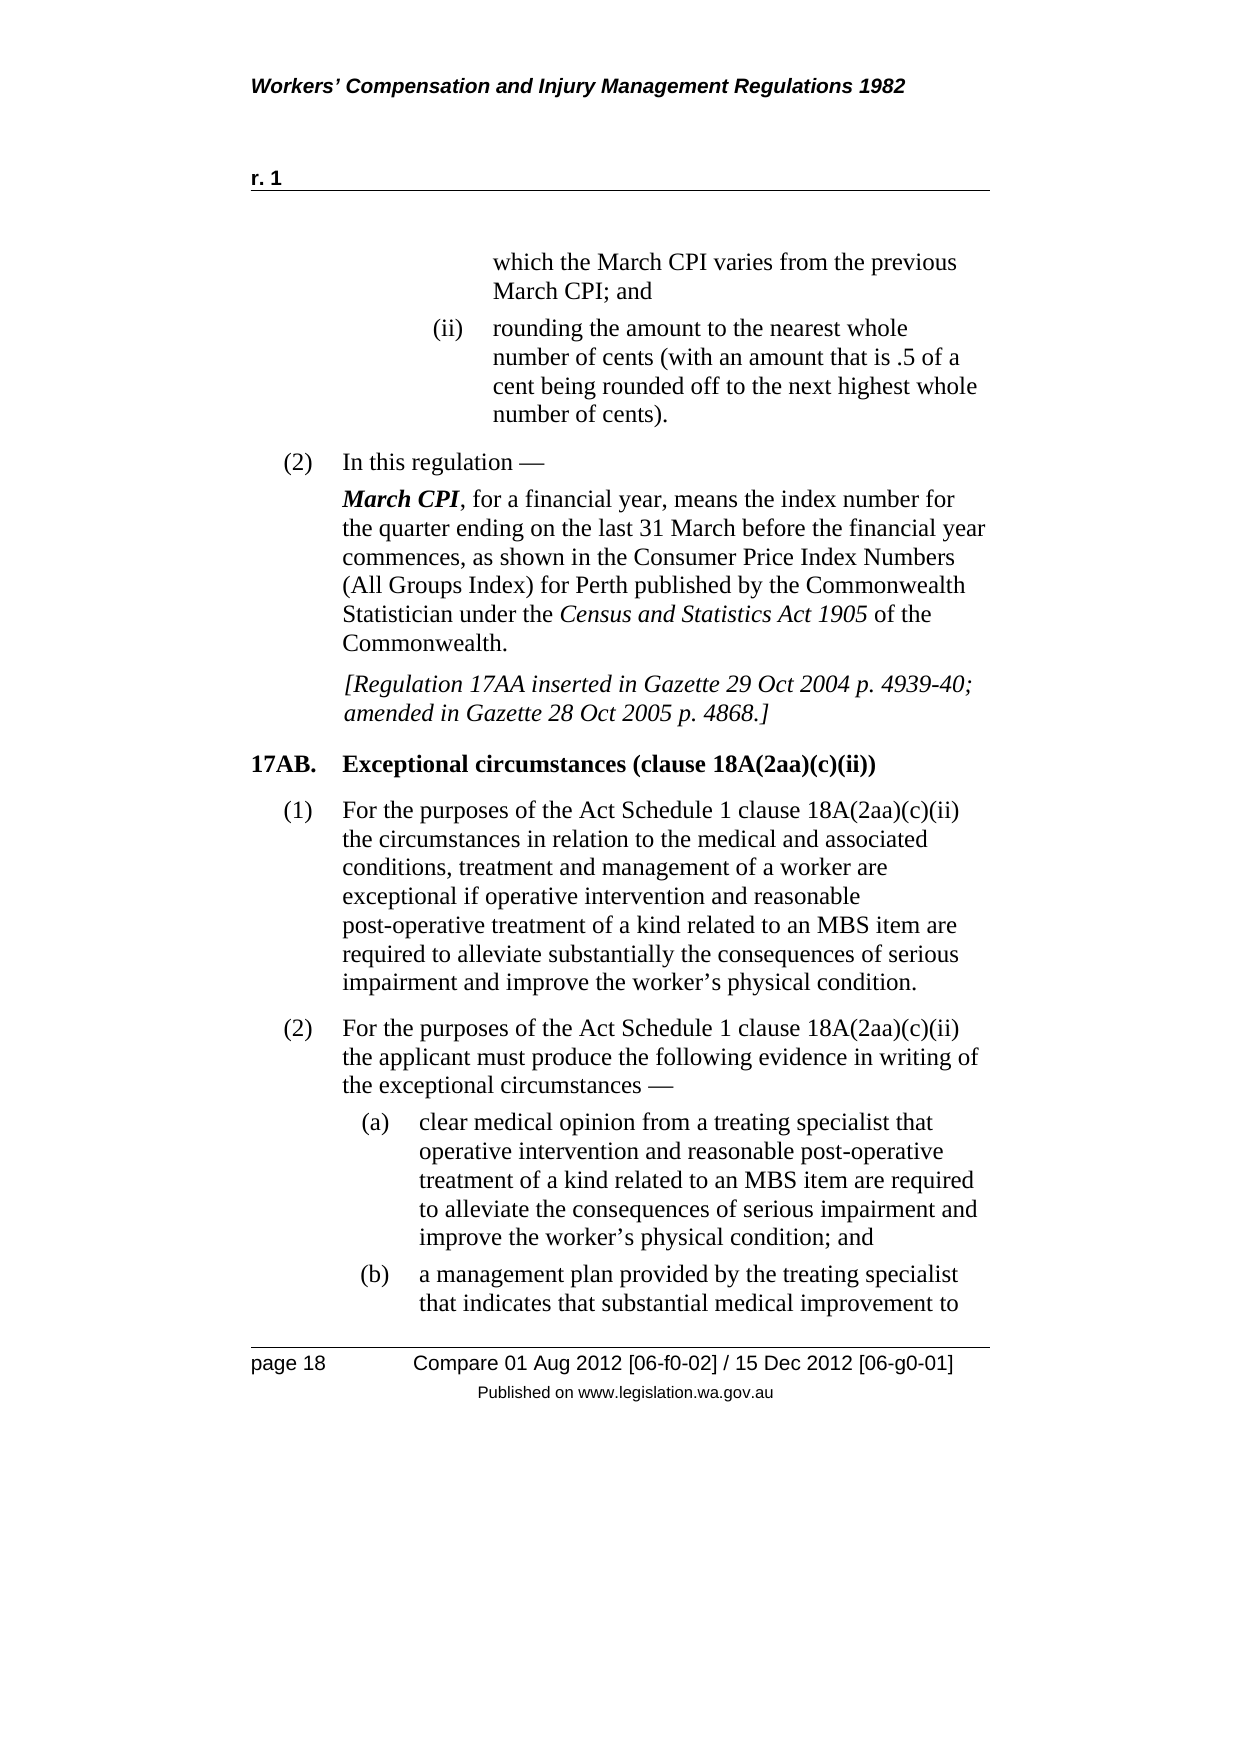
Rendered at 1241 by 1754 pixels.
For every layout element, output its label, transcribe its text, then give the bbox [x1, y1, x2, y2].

subtitle 17AB. Exceptional circumstances (clause 18A(2aa)(c)(ii)) [251, 749, 990, 778]
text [251, 247, 990, 305]
text (ii) rounding the amount to the nearest whole number of cents (with an amount that is .5 of a cent being rounded off to the next highest whole number of cents). [251, 313, 990, 428]
text (a) clear medical opinion from a treating specialist that operative intervention and reasonable post-operative treatment of a kind related to an MBS item are required to alleviate the consequences of serious impairment and improve the worker’s physical condition; and [251, 1107, 990, 1251]
text (2) In this regulation — [251, 447, 990, 476]
text (1) For the purposes of the Act Schedule 1 clause 18A(2aa)(c)(ii) the circumstances in relation to the medical and associated conditions, treatment and management of a worker are exceptional if operative intervention and reasonable post-operative treatment of a kind related to an MBS item are required to alleviate substantially the consequences of serious impairment and improve the worker’s physical condition. [251, 795, 990, 996]
text [Regulation 17AA inserted in Gazette 29 Oct 2004 p. 4939-40; amended in Gazette 28 Oct 2005 p. 4868.] [251, 669, 990, 727]
text March CPI, for a financial year, means the index number for the quarter ending on the last 31 March before the financial year commences, as shown in the Consumer Price Index Numbers (All Groups Index) for published by the Commonwealth Statistician under the Census and Statistics Act 1905 of the Commonwealth. [251, 484, 990, 657]
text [251, 1259, 990, 1317]
text (2) For the purposes of the Act Schedule 1 clause 18A(2aa)(c)(ii) the applicant must produce the following evidence in writing of the exceptional circumstances — [251, 1013, 990, 1099]
